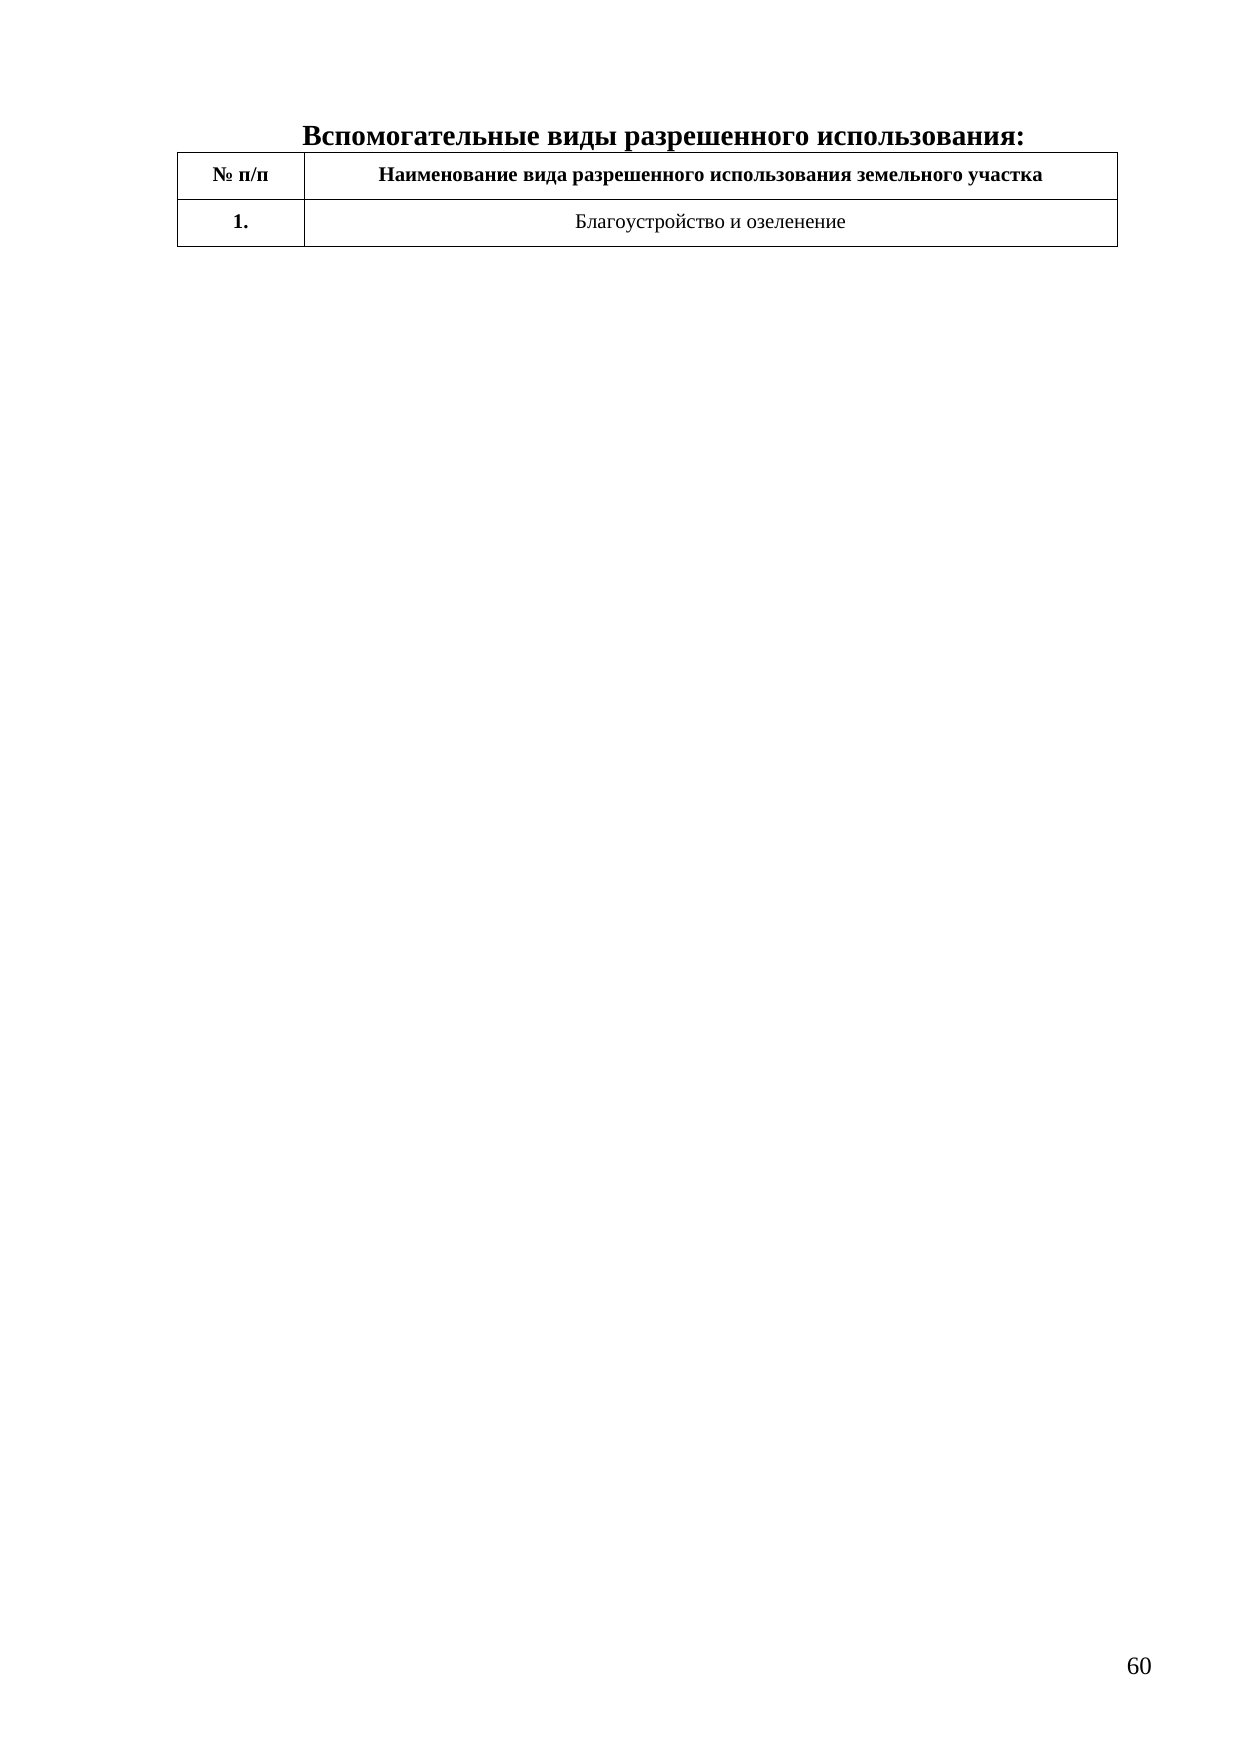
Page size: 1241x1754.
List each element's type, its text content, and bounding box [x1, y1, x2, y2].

table_header № п/п [178, 153, 304, 199]
table_cell 1. [178, 200, 304, 246]
table_cell Благоустройство и озеленение [305, 200, 1117, 246]
text Вспомогательные виды разрешенного использования: [176, 118, 1152, 152]
table_header Наименование вида разрешенного использования земельного участка [305, 153, 1117, 199]
